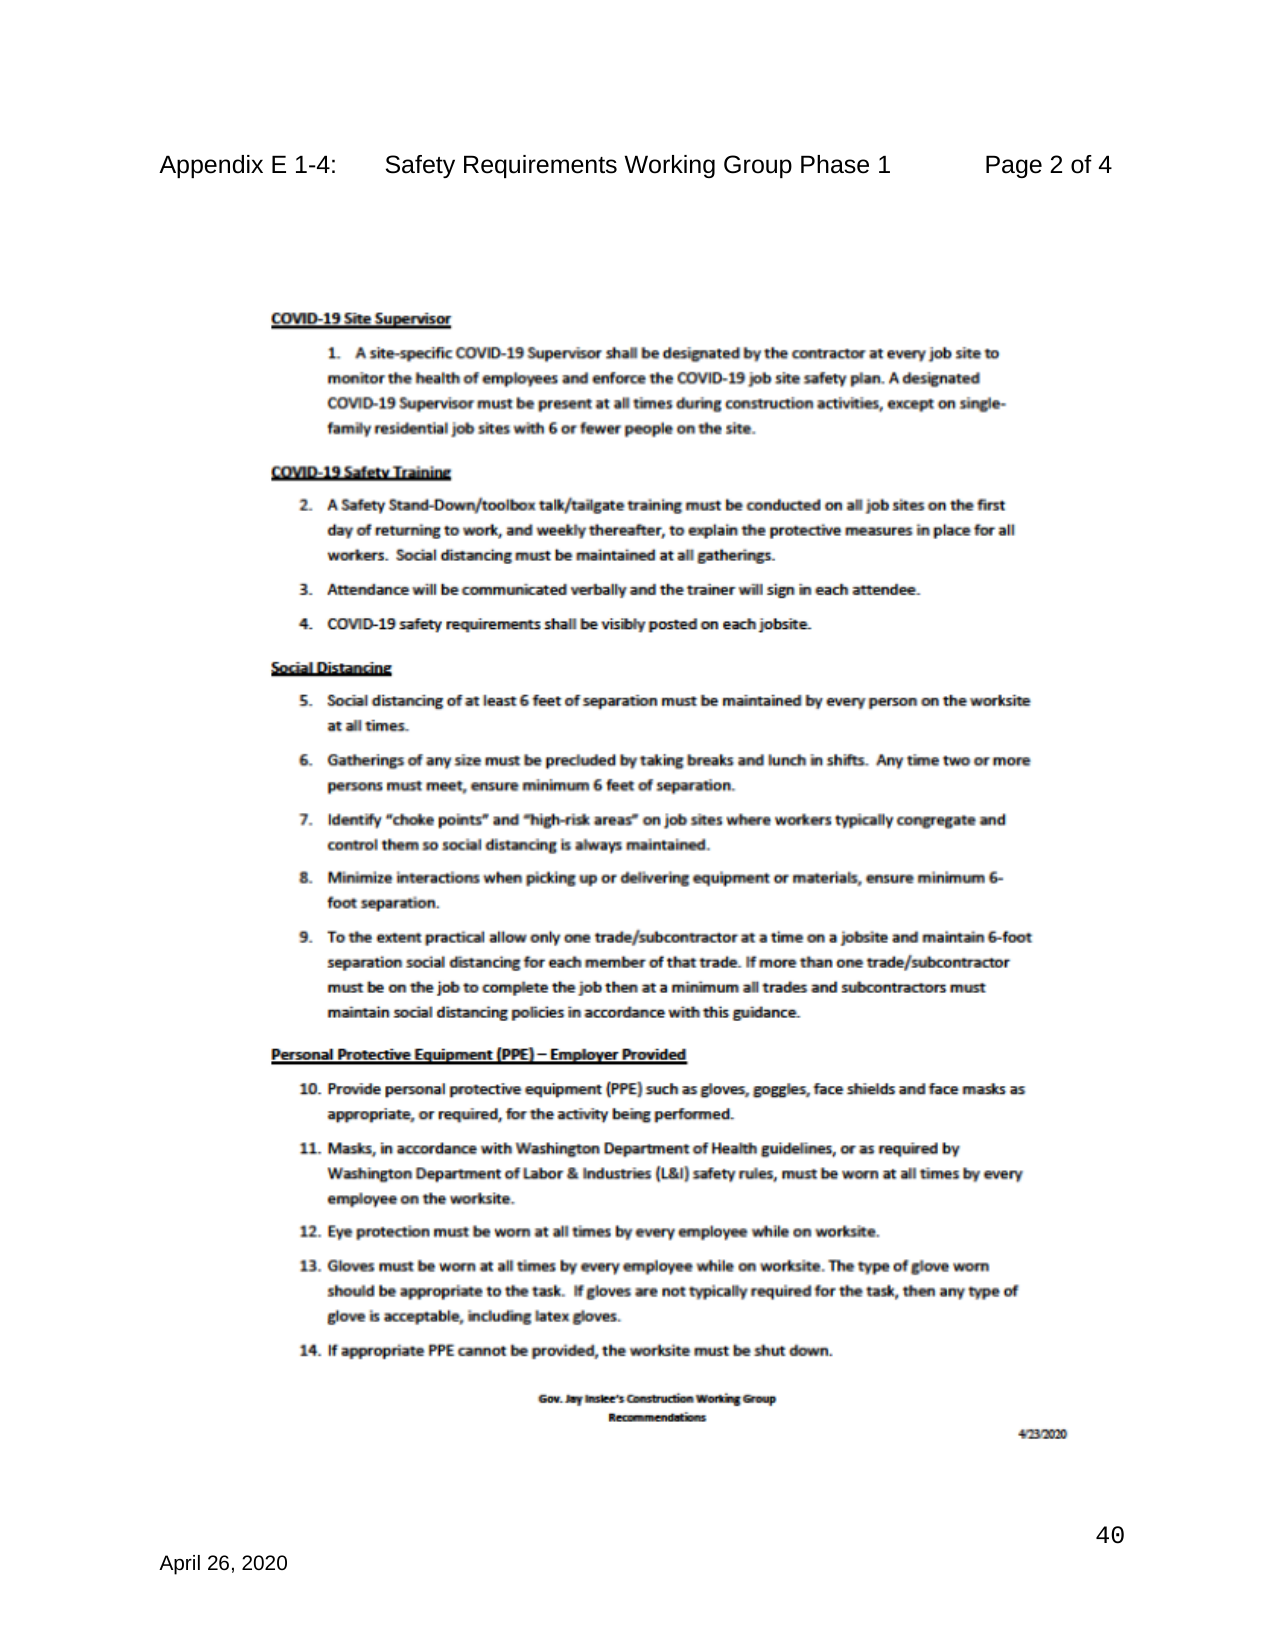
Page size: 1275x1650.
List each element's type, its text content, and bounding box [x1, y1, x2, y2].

text Appendix E 1-4: Safety Requirements Working Group Phase 1 Page 2 of 4 [159, 150, 1125, 179]
